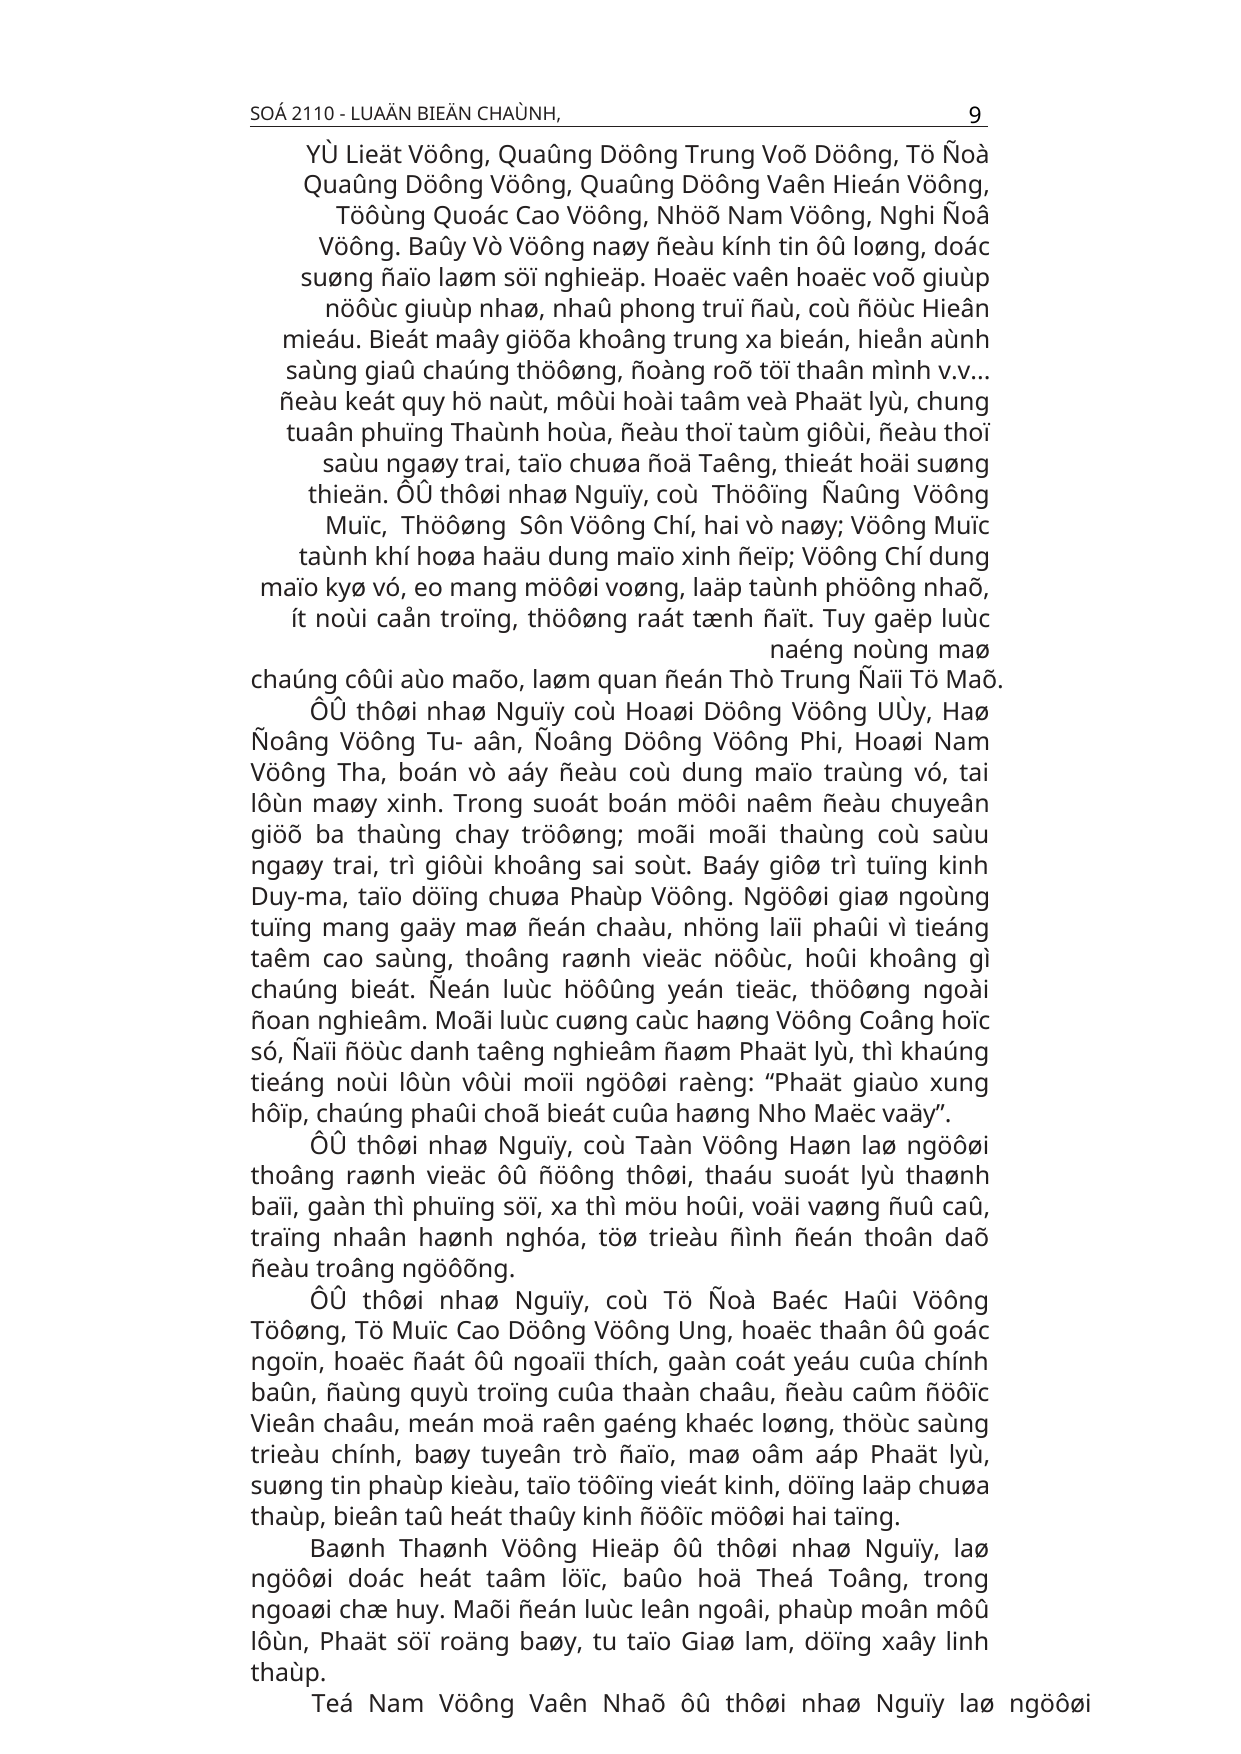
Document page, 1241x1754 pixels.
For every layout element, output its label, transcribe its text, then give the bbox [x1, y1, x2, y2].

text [311, 1688, 1092, 1718]
text YÙ Lieät Vöông, Quaûng Döông Trung Voõ Döông, Tö Ñoà Quaûng Döông Vöông, Quaûng Döông Vaên Hieán Vöông, Töôùng Quoác Cao Vöông, Nhöõ Nam Vöông, Nghi Ñoâ Vöông. Baûy Vò Vöông naøy ñeàu kính tin ôû loøng, doác suøng ñaïo laøm söï nghieäp. Hoaëc vaên hoaëc voõ giuùp nöôùc giuùp nhaø, nhaû phong truï ñaù, coù ñöùc Hieân mieáu. Bieát maây giöõa khoâng trung xa bieán, hieån aùnh saùng giaû chaúng thöôøng, ñoàng roõ töï thaân mình v.v... ñeàu keát quy hö naùt, môùi hoài taâm veà Phaät lyù, chung tuaân phuïng Thaùnh hoùa, ñeàu thoï taùm giôùi, ñeàu thoï saùu ngaøy trai, taïo chuøa ñoä Taêng, thieát hoäi suøng thieän. ÔÛ thôøi nhaø Nguïy, coù Thöôïng Ñaûng Vöông Muïc, Thöôøng Sôn Vöông Chí, hai vò naøy; Vöông Muïc taùnh khí hoøa haäu dung maïo xinh ñeïp; Vöông Chí dung maïo kyø vó, eo mang möôøi voøng, laäp taùnh phöông nhaõ, ít noùi caån troïng, thöôøng raát tænh ñaït. Tuy gaëp luùc naéng noùng maø [251, 138, 990, 666]
text Baønh Thaønh Vöông Hieäp ôû thôøi nhaø Nguïy, laø ngöôøi doác heát taâm löïc, baûo hoä Theá Toâng, trong ngoaøi chæ huy. Maõi ñeán luùc leân ngoâi, phaùp moân môû lôùn, Phaät söï roäng baøy, tu taïo Giaø lam, döïng xaây linh thaùp. [250, 1533, 990, 1688]
text ÔÛ thôøi nhaø Nguïy, coù Tö Ñoà Baéc Haûi Vöông Töôøng, Tö Muïc Cao Döông Vöông Ung, hoaëc thaân ôû goác ngoïn, hoaëc ñaát ôû ngoaïi thích, gaàn coát yeáu cuûa chính baûn, ñaùng quyù troïng cuûa thaàn chaâu, ñeàu caûm ñöôïc Vieân chaâu, meán moä raên gaéng khaéc loøng, thöùc saùng trieàu chính, baøy tuyeân trò ñaïo, maø oâm aáp Phaät lyù, suøng tin phaùp kieàu, taïo töôïng vieát kinh, döïng laäp chuøa thaùp, bieân taû heát thaûy kinh ñöôïc möôøi hai taïng. [250, 1285, 990, 1533]
text ÔÛ thôøi nhaø Nguïy coù Hoaøi Döông Vöông UÙy, Haø Ñoâng Vöông Tu- aân, Ñoâng Döông Vöông Phi, Hoaøi Nam Vöông Tha, boán vò aáy ñeàu coù dung maïo traùng vó, tai lôùn maøy xinh. Trong suoát boán möôi naêm ñeàu chuyeân giöõ ba thaùng chay tröôøng; moãi moãi thaùng coù saùu ngaøy trai, trì giôùi khoâng sai soùt. Baáy giôø trì tuïng kinh Duy-ma, taïo döïng chuøa Phaùp Vöông. Ngöôøi giaø ngoùng tuïng mang gaäy maø ñeán chaàu, nhöng laïi phaûi vì tieáng taêm cao saùng, thoâng raønh vieäc nöôùc, hoûi khoâng gì chaúng bieát. Ñeán luùc höôûng yeán tieäc, thöôøng ngoài ñoan nghieâm. Moãi luùc cuøng caùc haøng Vöông Coâng hoïc só, Ñaïi ñöùc danh taêng nghieâm ñaøm Phaät lyù, thì khaúng tieáng noùi lôùn vôùi moïi ngöôøi raèng: “Phaät giaùo xung hôïp, chaúng phaûi choã bieát cuûa haøng Nho Maëc vaäy”. [250, 695, 990, 1130]
text chaúng côûi aùo maõo, laøm quan ñeán Thò Trung Ñaïi Tö Maõ. [250, 666, 1092, 694]
text ÔÛ thôøi nhaø Nguïy, coù Taàn Vöông Haøn laø ngöôøi thoâng raønh vieäc ôû ñöông thôøi, thaáu suoát lyù thaønh baïi, gaàn thì phuïng söï, xa thì möu hoûi, voäi vaøng ñuû caû, traïng nhaân haønh nghóa, töø trieàu ñình ñeán thoân daõ ñeàu troâng ngöôõng. [250, 1130, 990, 1285]
